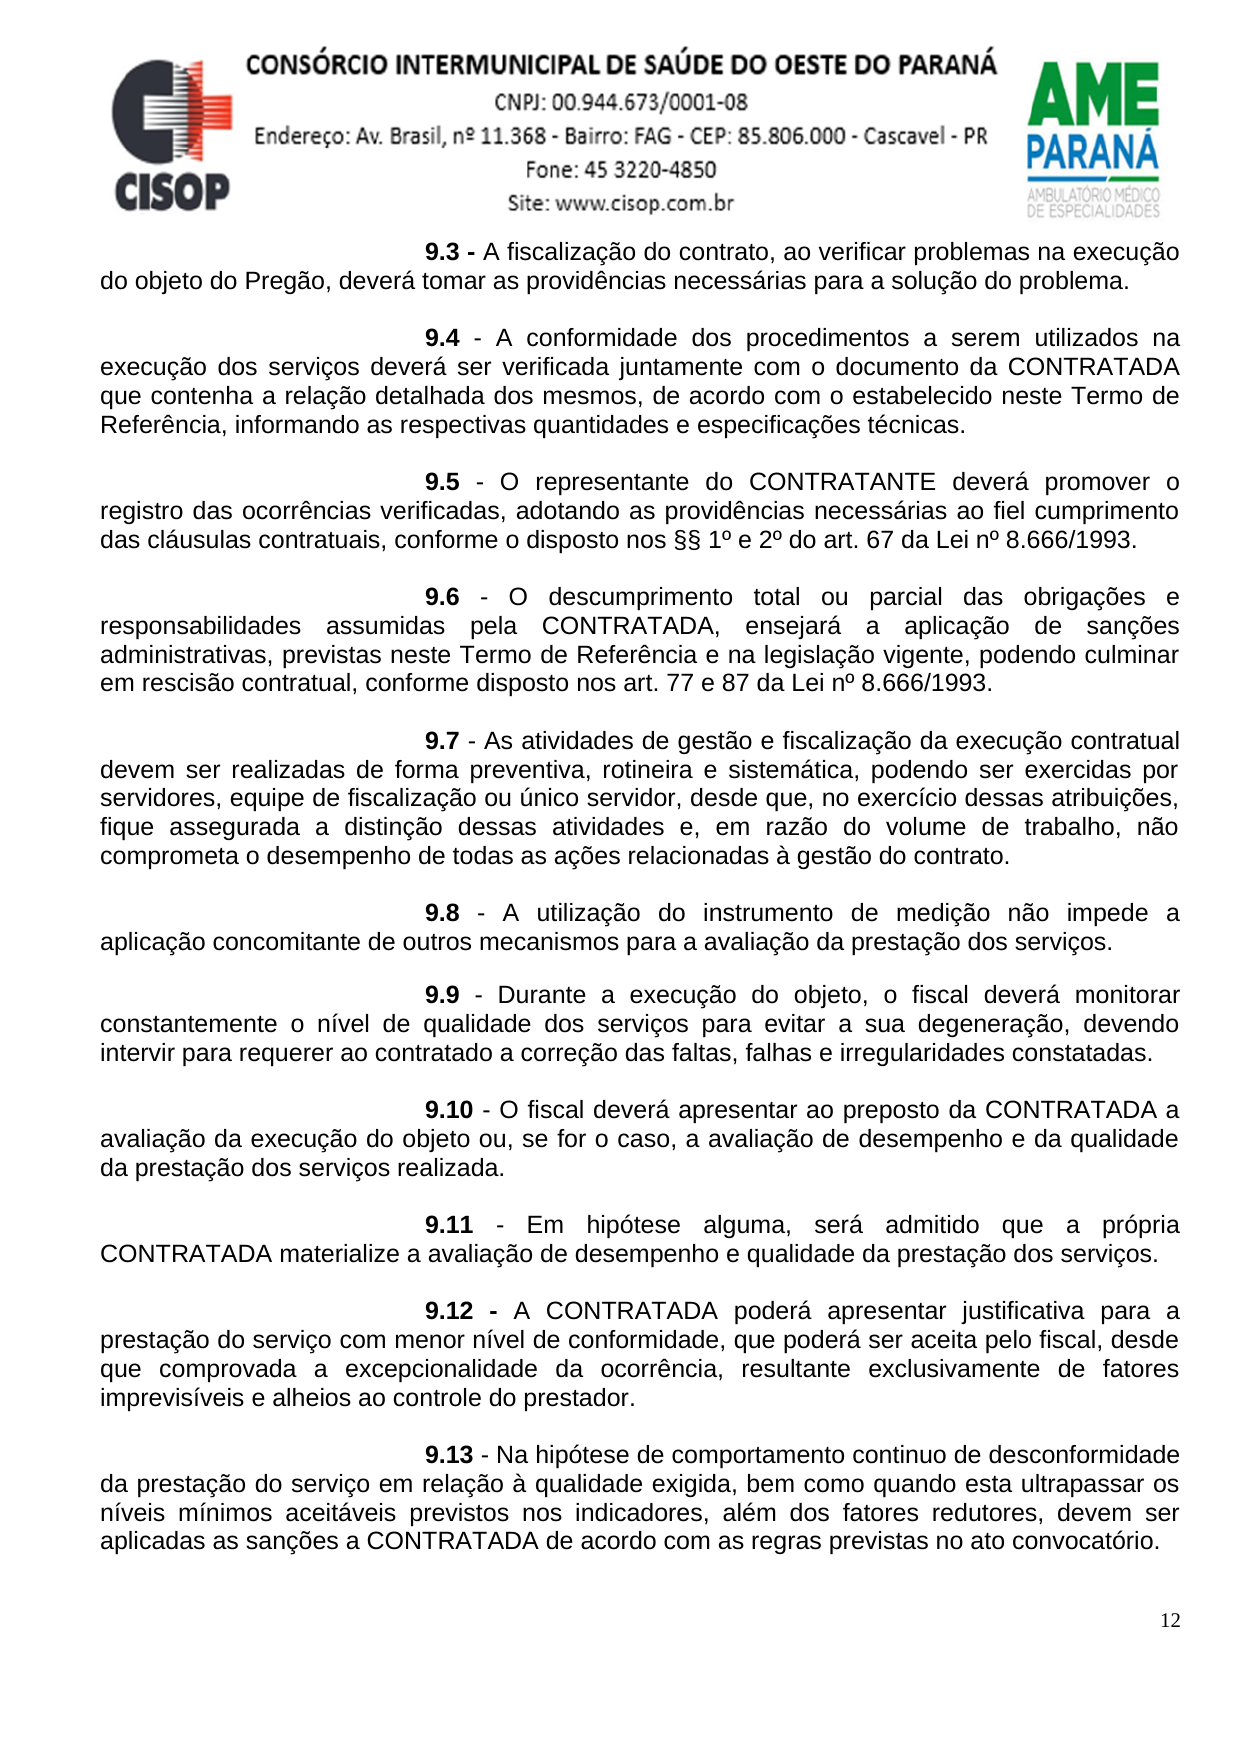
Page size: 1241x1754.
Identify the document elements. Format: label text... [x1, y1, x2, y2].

text 9.10 - O fiscal deverá apresentar ao preposto da CONTRATADA a avaliação da execução do objeto ou, se for o caso, a avaliação de desempenho e da qualidade da prestação dos serviços realizada. [100, 1095, 1181, 1181]
text 9.6 - O descumprimento total ou parcial das obrigações e responsabilidades assumidas pela CONTRATADA, ensejará a aplicação de sanções administrativas, previstas neste Termo de Referência e na legislação vigente, podendo culminar em rescisão contratual, conforme disposto nos art. 77 e 87 da Lei nº 8.666/1993. [100, 582, 1181, 697]
text 9.8 - A utilização do instrumento de medição não impede a aplicação concomitante de outros mecanismos para a avaliação da prestação dos serviços. [100, 898, 1181, 956]
text 9.7 - As atividades de gestão e fiscalização da execução contratual devem ser realizadas de forma preventiva, rotineira e sistemática, podendo ser exercidas por servidores, equipe de fiscalização ou único servidor, desde que, no exercício dessas atribuições, fique assegurada a distinção dessas atividades e, em razão do volume de trabalho, não comprometa o desempenho de todas as ações relacionadas à gestão do contrato. [100, 726, 1181, 870]
text 9.3 - A fiscalização do contrato, ao verificar problemas na execução do objeto do Pregão, deverá tomar as providências necessárias para a solução do problema. [100, 236, 1181, 295]
text 9.11 - Em hipótese alguma, será admitido que a própria CONTRATADA materialize a avaliação de desempenho e qualidade da prestação dos serviços. [100, 1210, 1181, 1267]
picture [100, 29, 1182, 238]
text 9.12 - A CONTRATADA poderá apresentar justificativa para a prestação do serviço com menor nível de conformidade, que poderá ser aceita pelo fiscal, desde que comprovada a excepcionalidade da ocorrência, resultante exclusivamente de fatores imprevisíveis e alheios ao controle do prestador. [100, 1296, 1181, 1411]
text 9.4 - A conformidade dos procedimentos a serem utilizados na execução dos serviços deverá ser verificada juntamente com o documento da CONTRATADA que contenha a relação detalhada dos mesmos, de acordo com o estabelecido neste Termo de Referência, informando as respectivas quantidades e especificações técnicas. [100, 323, 1181, 438]
text 9.5 - O representante do CONTRATANTE deverá promover o registro das ocorrências verificadas, adotando as providências necessárias ao fiel cumprimento das cláusulas contratuais, conforme o disposto nos §§ 1º e 2º do art. 67 da Lei nº 8.666/1993. [100, 467, 1181, 553]
text 9.9 - Durante a execução do objeto, o fiscal deverá monitorar constantemente o nível de qualidade dos serviços para evitar a sua degeneração, devendo intervir para requerer ao contratado a correção das faltas, falhas e irregularidades constatadas. [100, 980, 1181, 1066]
text 9.13 - Na hipótese de comportamento continuo de desconformidade da prestação do serviço em relação à qualidade exigida, bem como quando esta ultrapassar os níveis mínimos aceitáveis previstos nos indicadores, além dos fatores redutores, devem ser aplicadas as sanções a CONTRATADA de acordo com as regras previstas no ato convocatório. [100, 1440, 1181, 1555]
